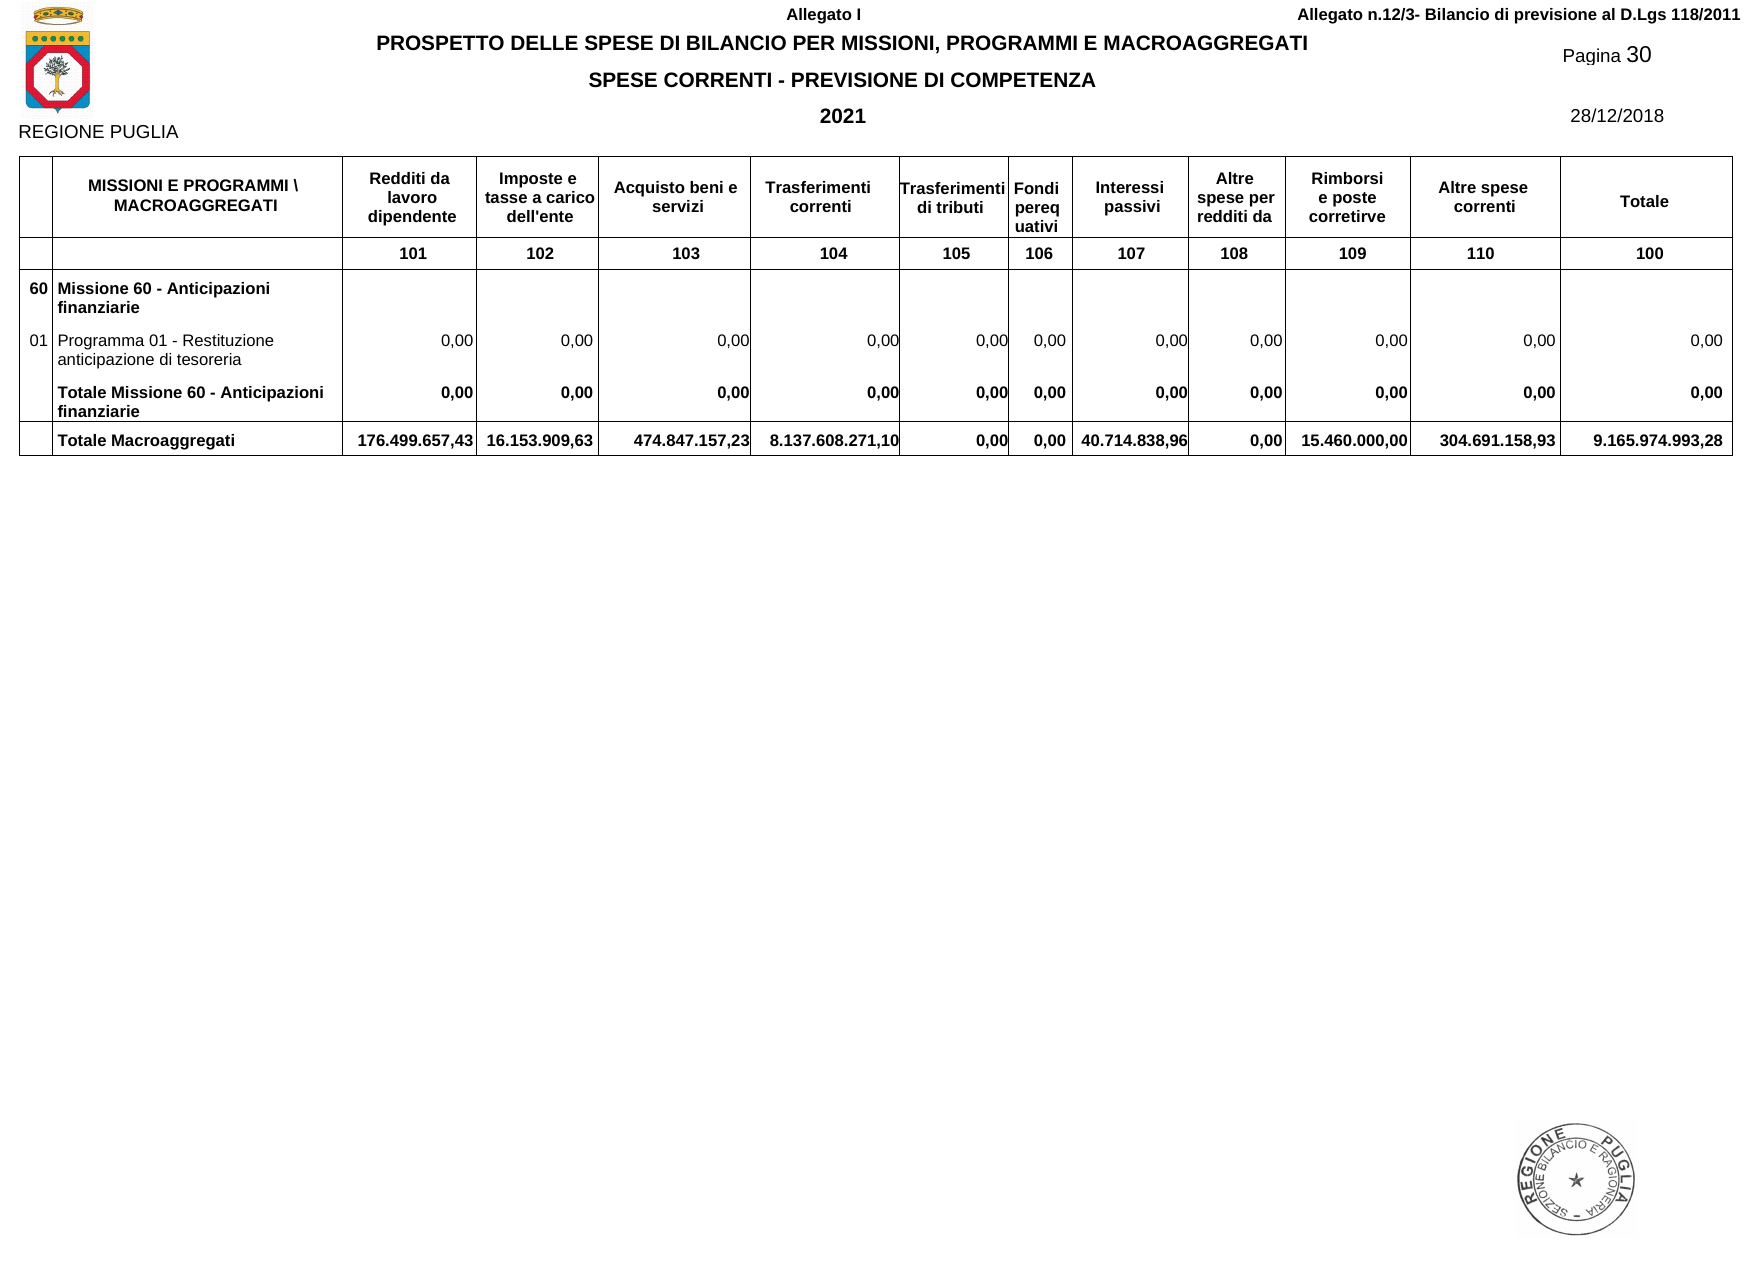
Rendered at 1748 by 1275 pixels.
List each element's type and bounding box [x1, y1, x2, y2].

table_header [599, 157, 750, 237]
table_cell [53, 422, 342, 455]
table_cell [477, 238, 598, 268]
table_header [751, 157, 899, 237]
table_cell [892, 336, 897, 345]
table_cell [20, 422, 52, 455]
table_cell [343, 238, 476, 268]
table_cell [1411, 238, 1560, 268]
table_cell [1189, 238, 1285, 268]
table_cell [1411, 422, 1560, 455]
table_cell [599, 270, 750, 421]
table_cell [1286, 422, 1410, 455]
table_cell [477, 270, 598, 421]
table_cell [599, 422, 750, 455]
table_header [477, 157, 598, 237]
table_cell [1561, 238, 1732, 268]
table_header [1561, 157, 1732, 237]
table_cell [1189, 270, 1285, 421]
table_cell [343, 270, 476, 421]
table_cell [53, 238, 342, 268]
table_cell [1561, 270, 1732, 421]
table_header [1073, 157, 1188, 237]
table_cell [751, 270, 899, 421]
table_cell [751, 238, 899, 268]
picture [20, 2, 94, 119]
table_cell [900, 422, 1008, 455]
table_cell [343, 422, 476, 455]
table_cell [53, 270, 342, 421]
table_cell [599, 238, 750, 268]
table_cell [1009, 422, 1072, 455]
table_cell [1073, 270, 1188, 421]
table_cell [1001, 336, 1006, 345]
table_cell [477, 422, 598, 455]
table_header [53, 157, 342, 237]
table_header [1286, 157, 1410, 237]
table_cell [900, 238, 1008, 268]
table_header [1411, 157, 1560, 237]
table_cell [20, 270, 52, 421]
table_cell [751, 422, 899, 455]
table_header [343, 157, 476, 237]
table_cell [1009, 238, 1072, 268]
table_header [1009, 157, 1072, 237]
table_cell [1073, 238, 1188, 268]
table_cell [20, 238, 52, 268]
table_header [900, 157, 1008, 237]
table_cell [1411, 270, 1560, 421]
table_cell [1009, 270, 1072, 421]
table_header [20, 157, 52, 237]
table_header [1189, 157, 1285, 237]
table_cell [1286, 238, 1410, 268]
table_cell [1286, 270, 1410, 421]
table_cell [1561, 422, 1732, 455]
picture [1515, 1120, 1639, 1238]
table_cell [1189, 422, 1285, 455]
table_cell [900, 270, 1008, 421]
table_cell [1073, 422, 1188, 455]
